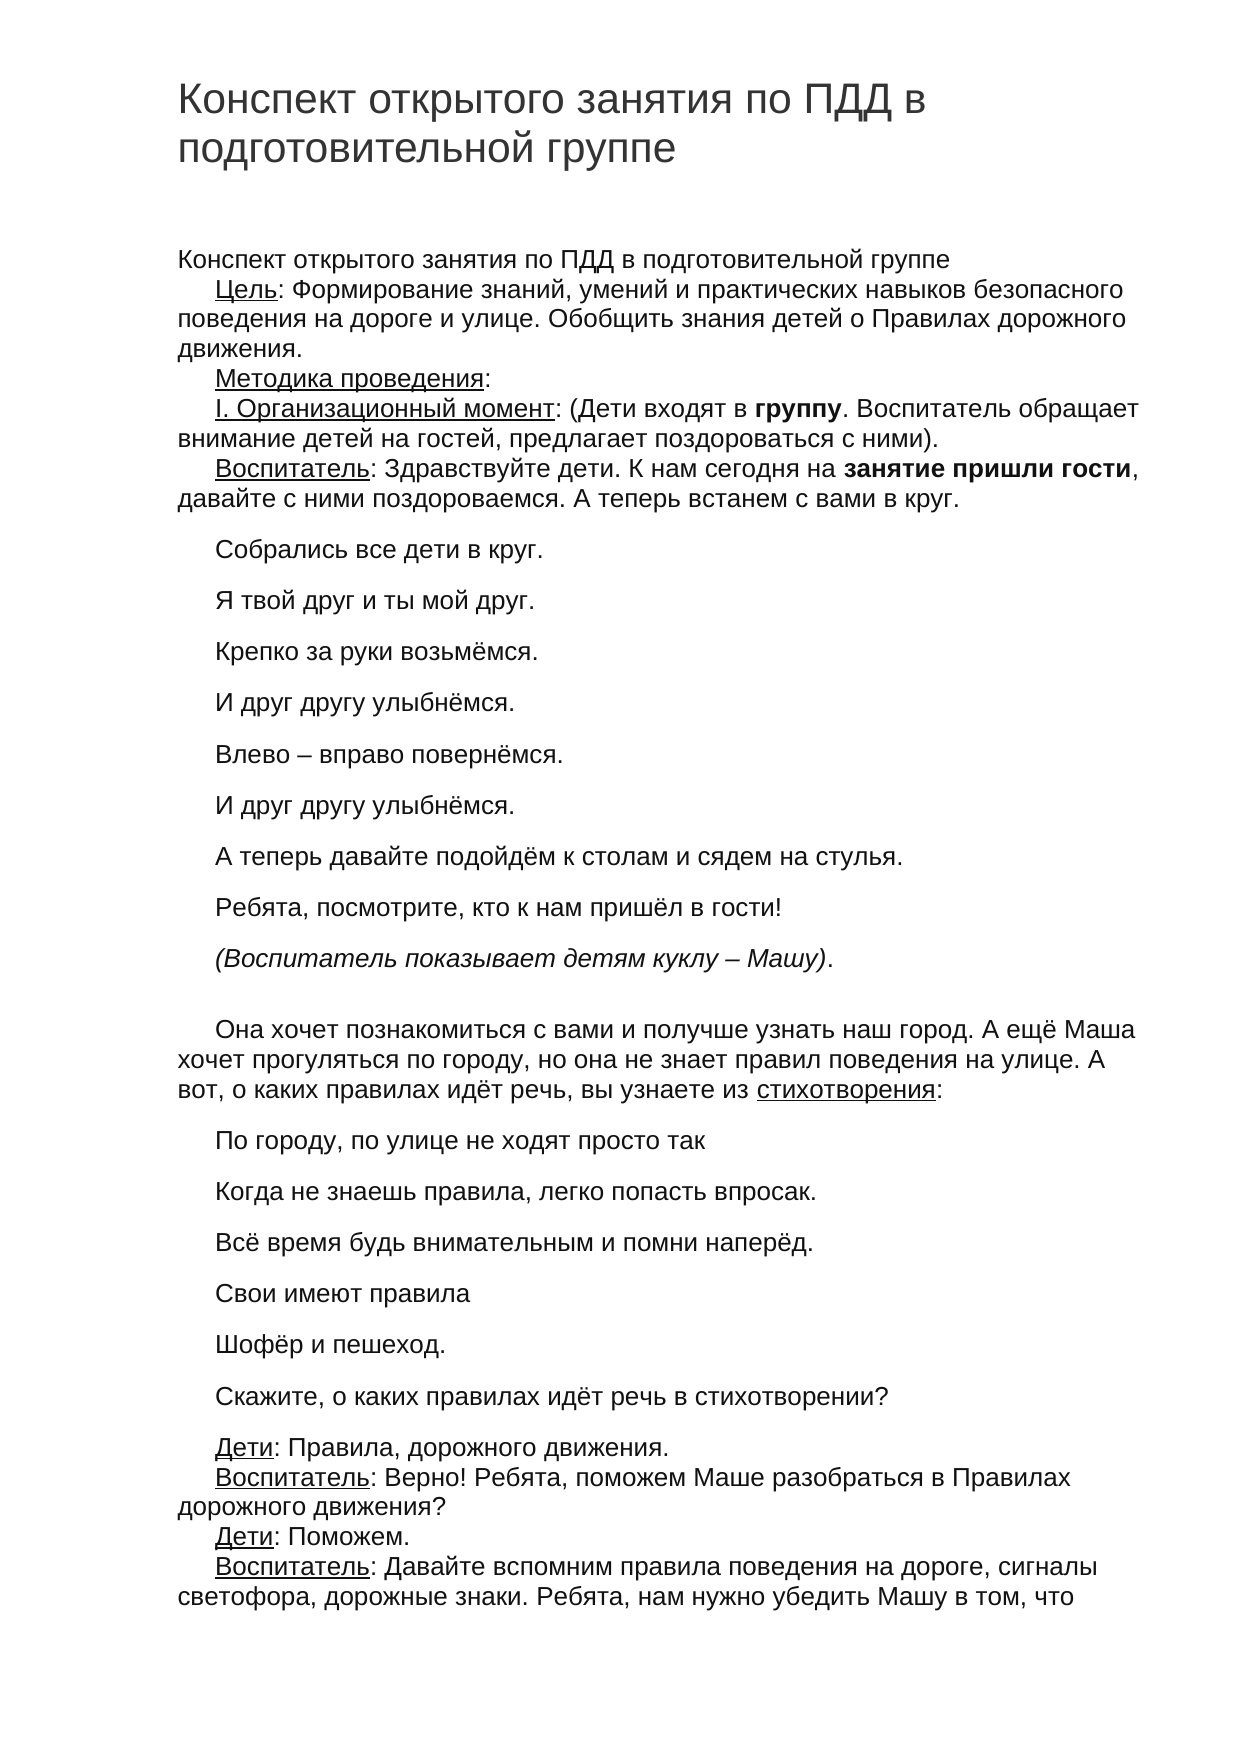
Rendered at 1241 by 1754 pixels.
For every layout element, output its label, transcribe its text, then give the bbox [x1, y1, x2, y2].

text По городу, по улице не ходят просто так [177, 1125, 1152, 1155]
text И друг другу улыбнёмся. [177, 687, 1152, 717]
text Скажите, о каких правилах идёт речь в стихотворении? [177, 1381, 1152, 1410]
text Крепко за руки возьмёмся. [177, 636, 1152, 666]
text I. Организационный момент: (Дети входят в группу. Воспитатель обращает внимание детей на гостей, предлагает поздороваться с ними). [177, 393, 1152, 453]
text Конспект открытого занятия по ПДД в подготовительной группе [177, 73, 1152, 171]
text Ребята, посмотрите, кто к нам пришёл в гости! [177, 892, 1152, 922]
text Шофёр и пешеход. [177, 1329, 1152, 1359]
text Влево – вправо повернёмся. [177, 739, 1152, 768]
text Дети: Поможем. [177, 1521, 1152, 1551]
text (Воспитатель показывает детям куклу – Машу). [177, 943, 1152, 973]
text Свои имеют правила [177, 1278, 1152, 1308]
text Всё время будь внимательным и помни наперёд. [177, 1227, 1152, 1257]
text А теперь давайте подойдём к столам и сядем на стулья. [177, 841, 1152, 871]
text Воспитатель: Здравствуйте дети. К нам сегодня на занятие пришли гости, давайте с ними поздороваемся. А теперь встанем с вами в круг. [177, 453, 1152, 513]
text И друг другу улыбнёмся. [177, 790, 1152, 820]
text Собрались все дети в круг. [177, 534, 1152, 564]
text Конспект открытого занятия по ПДД в подготовительной группе [177, 214, 1152, 274]
text Дети: Правила, дорожного движения. [177, 1432, 1152, 1462]
text Методика проведения: [177, 363, 1152, 393]
text Я твой друг и ты мой друг. [177, 585, 1152, 615]
text Когда не знаешь правила, легко попасть впросак. [177, 1176, 1152, 1206]
text Цель: Формирование знаний, умений и практических навыков безопасного поведения на дороге и улице. Обобщить знания детей о Правилах дорожного движения. [177, 274, 1152, 363]
text Она хочет познакомиться с вами и получше узнать наш город. А ещё Маша хочет прогуляться по городу, но она не знает правил поведения на улице. А вот, о каких правилах идёт речь, вы узнаете из стихотворения: [177, 1014, 1152, 1103]
text Воспитатель: Верно! Ребята, поможем Маше разобраться в Правилах дорожного движения? [177, 1462, 1152, 1521]
text Воспитатель: Давайте вспомним правила поведения на дороге, сигналы светофора, дорожные знаки. Ребята, нам нужно убедить Машу в том, что [177, 1551, 1152, 1611]
